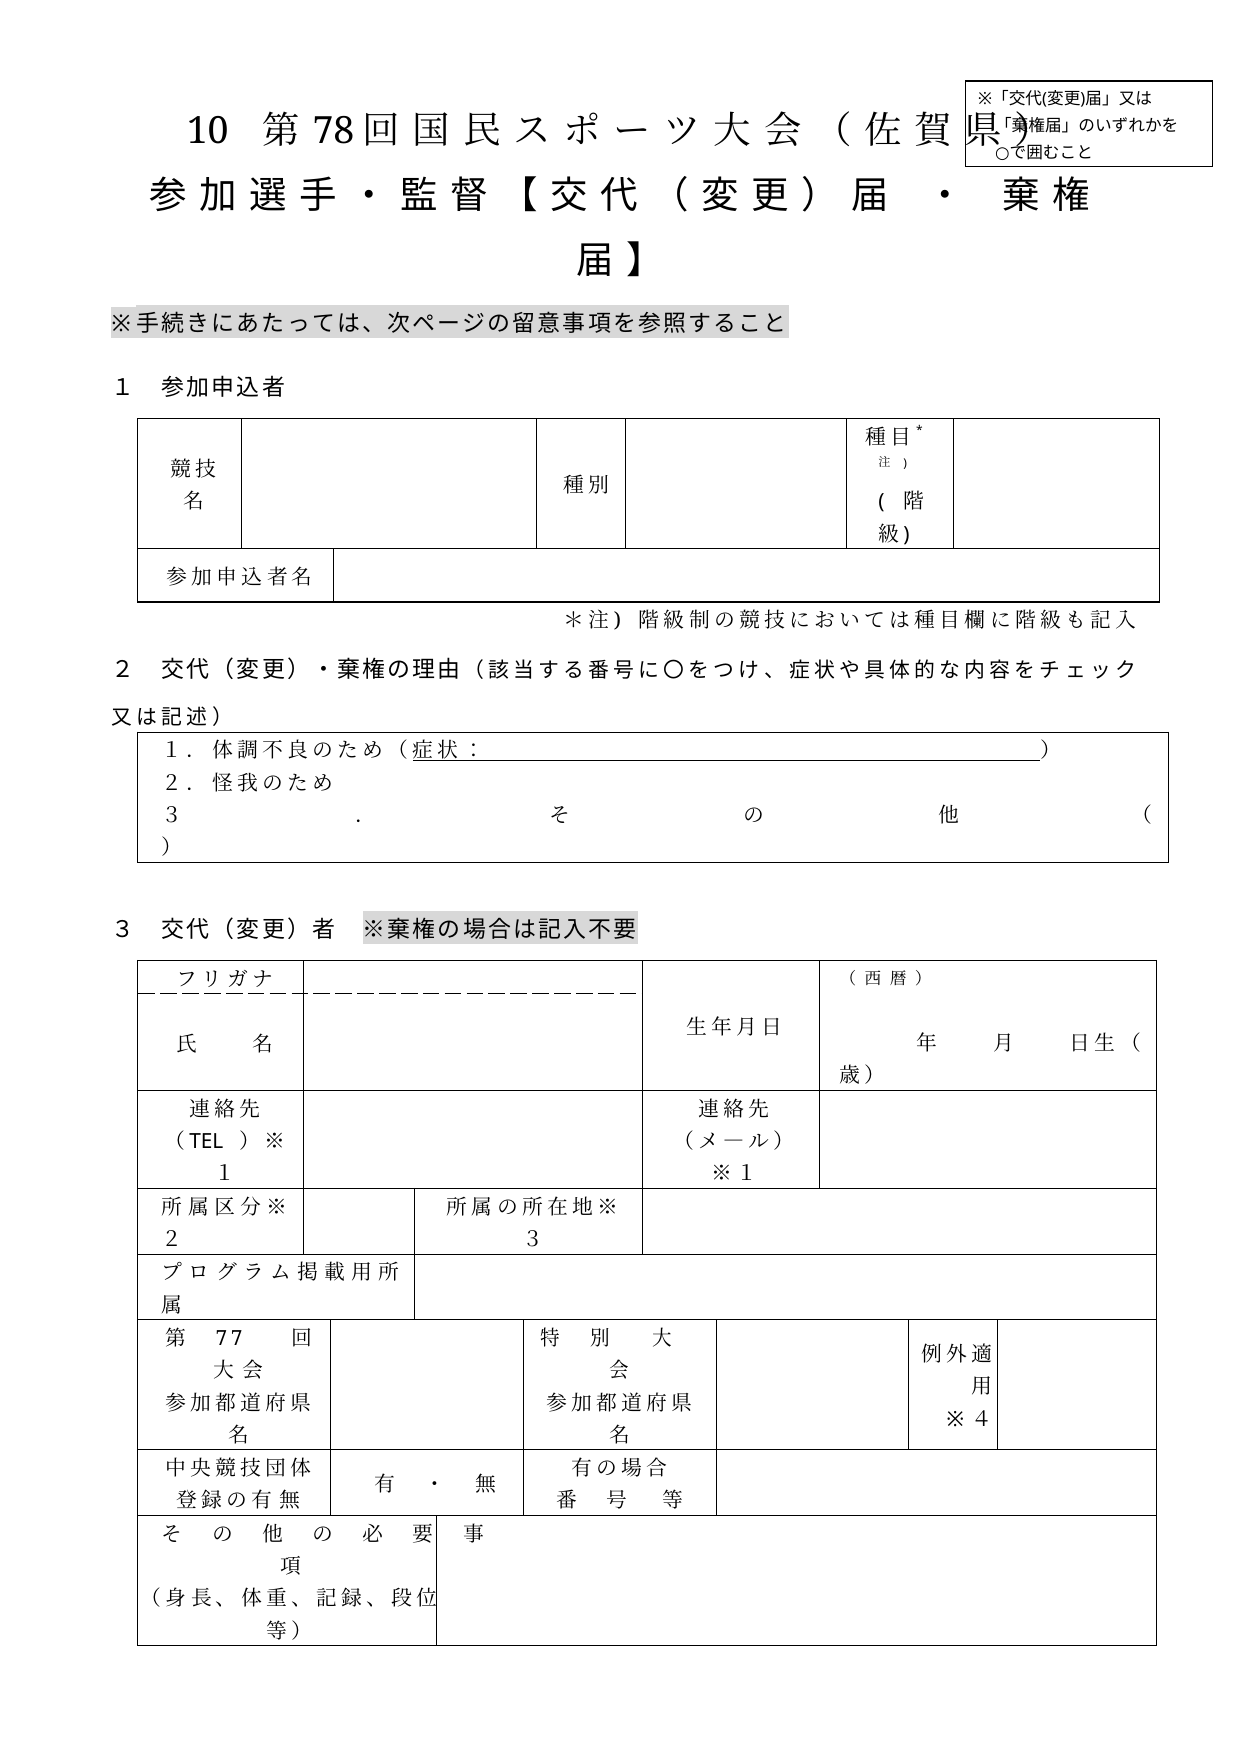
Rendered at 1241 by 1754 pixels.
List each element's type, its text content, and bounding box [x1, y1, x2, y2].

table_header フリガナ [138, 961, 303, 993]
table_cell [820, 1091, 1156, 1188]
text ＊注)階級制の競技においては種目欄に階級も記入 [111, 602, 1141, 635]
table_header [626, 419, 846, 548]
table_cell その他の必要事項 （身長、体重、記録、段位等） [138, 1516, 436, 1645]
table_header １．体調不良のため（症状： ） ２．怪我のため ３．その他（ ） [138, 733, 1168, 862]
text 10 第78回国民スポーツ大会（佐賀県） [966, 95, 1141, 160]
table_cell [437, 1516, 1156, 1645]
table_cell 所属の所在地※３ [415, 1189, 642, 1253]
table_cell 連絡先（TEL）※１ [138, 1091, 303, 1188]
table_header 種別 [537, 419, 625, 548]
table_cell [415, 1255, 1156, 1319]
table_cell 中央競技団体 登録の有無 [138, 1450, 330, 1515]
text 10 第78回国民スポーツ大会（佐賀県） [111, 95, 965, 160]
table_cell [717, 1450, 1156, 1515]
table_cell 連絡先 （メ―ル）※１ [643, 1091, 819, 1188]
text 参加選手・監督【交代（変更）届 ・ 棄権届】 [111, 160, 1141, 289]
table_cell プログラム掲載用所属 [138, 1255, 414, 1319]
table_cell 所属区分※２ [138, 1189, 303, 1253]
table_header 種目*注) (階級) [847, 419, 953, 548]
table_cell [334, 549, 1159, 601]
table_cell 参加申込者名 [138, 549, 333, 601]
table_cell 第77回大会 参加都道府県名 [138, 1320, 330, 1449]
table_cell 有の場合 番号等 [524, 1450, 716, 1515]
table_header [304, 961, 642, 993]
table_header 生年月日 [643, 961, 819, 1090]
text ２ 交代（変更）・棄権の理由（該当する番号に〇をつけ、症状や具体的な内容をチェック又は記述） [111, 635, 1141, 732]
text ３ 交代（変更）者 ※棄権の場合は記入不要 [111, 895, 1141, 960]
table_cell [304, 1091, 642, 1188]
table_cell [304, 993, 642, 1090]
table_cell [304, 1189, 414, 1253]
table_cell [998, 1320, 1156, 1449]
table_cell 例外適用 ※４ [909, 1320, 997, 1449]
table_header [954, 419, 1159, 548]
table_header （西暦） 年 月 日生（ 歳） [820, 961, 1156, 1090]
table_header 競技名 [138, 419, 241, 548]
table_cell 有 ・ 無 [331, 1450, 523, 1515]
text ※手続きにあたっては、次ページの留意事項を参照すること [111, 289, 1141, 353]
table_cell 氏 名 [138, 993, 303, 1090]
table_cell 特別大会 参加都道府県名 [524, 1320, 716, 1449]
table_cell [643, 1189, 1156, 1253]
text １ 参加申込者 [111, 353, 1141, 418]
table_cell [717, 1320, 908, 1449]
table_cell [331, 1320, 523, 1449]
table_header [242, 419, 536, 548]
